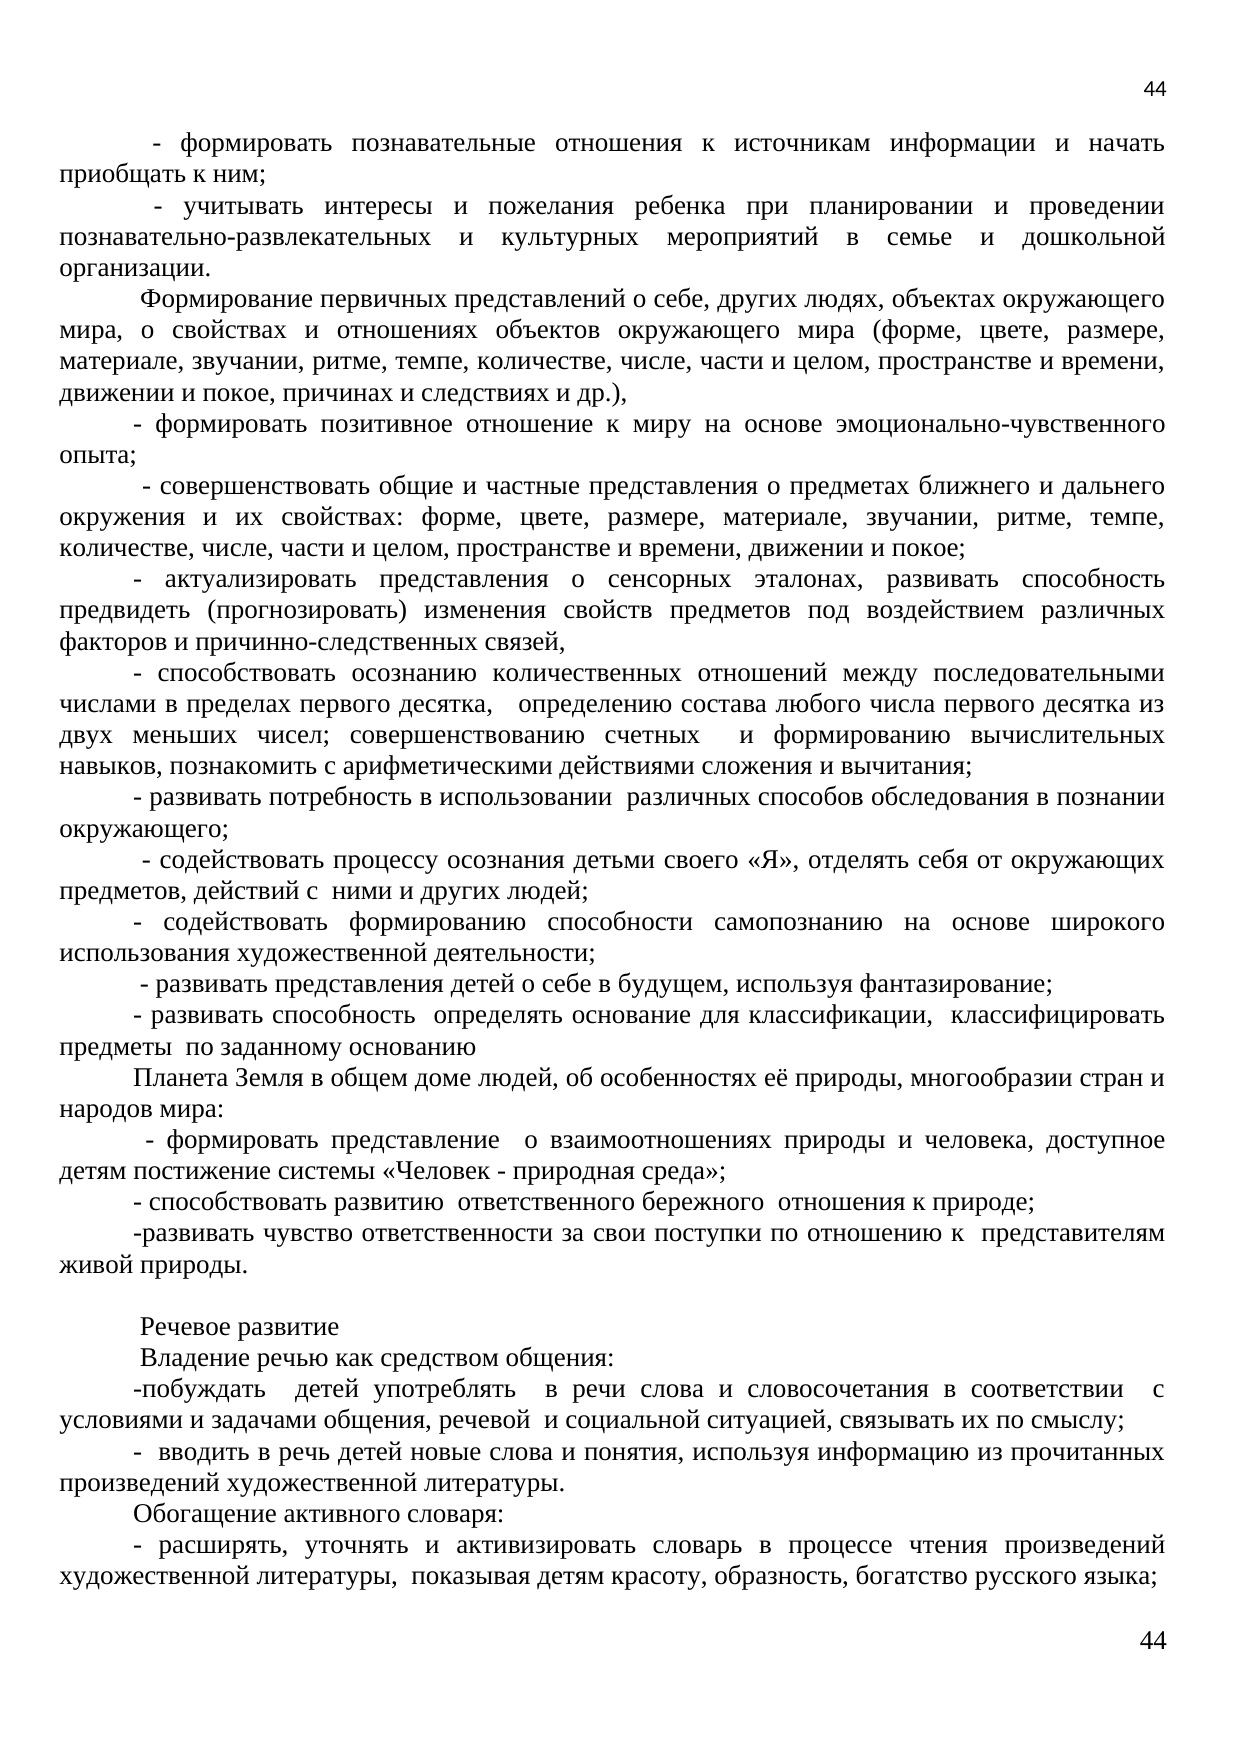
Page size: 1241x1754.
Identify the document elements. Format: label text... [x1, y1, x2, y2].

text - содействовать процессу осознания детьми своего «Я», отделять себя от окружающих предметов, действий с ними и других людей; [59, 843, 1167, 905]
text - вводить в речь детей новые слова и понятия, используя информацию из прочитанных произведений художественной литературы. [59, 1434, 1167, 1497]
text -побуждать детей употреблять в речи слова и словосочетания в соответствии с условиями и задачами общения, речевой и социальной ситуацией, связывать их по смыслу; [59, 1372, 1167, 1434]
text Владение речью как средством общения: [59, 1341, 1167, 1372]
text Речевое развитие [59, 1310, 1167, 1341]
text Планета Земля в общем доме людей, об особенностях её природы, многообразии стран и народов мира: [59, 1061, 1167, 1123]
text - актуализировать представления о сенсорных эталонах, развивать способность предвидеть (прогнозировать) изменения свойств предметов под воздействием различных факторов и причинно-следственных связей, [59, 562, 1167, 656]
text -развивать чувство ответственности за свои поступки по отношению к представителям живой природы. [59, 1217, 1167, 1279]
text - формировать представление о взаимоотношениях природы и человека, доступное детям постижение системы «Человек - природная среда»; [59, 1123, 1167, 1185]
text Формирование первичных представлений о себе, других людях, объектах окружающего мира, о свойствах и отношениях объектов окружающего мира (форме, цвете, размере, материале, звучании, ритме, темпе, количестве, числе, части и целом, пространстве и времени, движении и покое, причинах и следствиях и др.), [59, 282, 1167, 407]
text - формировать позитивное отношение к миру на основе эмоционально-чувственного опыта; [59, 407, 1167, 469]
text - способствовать осознанию количественных отношений между последовательными числами в пределах первого десятка, определению состава любого числа первого десятка из двух меньших чисел; совершенствованию счетных и формированию вычислительных навыков, познакомить с арифметическими действиями сложения и вычитания; [59, 656, 1167, 781]
text - развивать потребность в использовании различных способов обследования в познании окружающего; [59, 781, 1167, 843]
text - совершенствовать общие и частные представления о предметах ближнего и дальнего окружения и их свойствах: форме, цвете, размере, материале, звучании, ритме, темпе, количестве, числе, части и целом, пространстве и времени, движении и покое; [59, 469, 1167, 562]
text - расширять, уточнять и активизировать словарь в процессе чтения произведений художественной литературы, показывая детям красоту, образность, богатство русского языка; [59, 1528, 1167, 1590]
text - учитывать интересы и пожелания ребенка при планировании и проведении познавательно-развлекательных и культурных мероприятий в семье и дошкольной организации. [59, 189, 1167, 282]
text - развивать представления детей о себе в будущем, используя фантазирование; [59, 967, 1167, 998]
text - формировать познавательные отношения к источникам информации и начать приобщать к ним; [59, 126, 1167, 189]
text - содействовать формированию способности самопознанию на основе широкого использования художественной деятельности; [59, 905, 1167, 967]
text Обогащение активного словаря: [59, 1497, 1167, 1528]
text - способствовать развитию ответственного бережного отношения к природе; [59, 1185, 1167, 1217]
text - развивать способность определять основание для классификации, классифицировать предметы по заданному основанию [59, 998, 1167, 1061]
